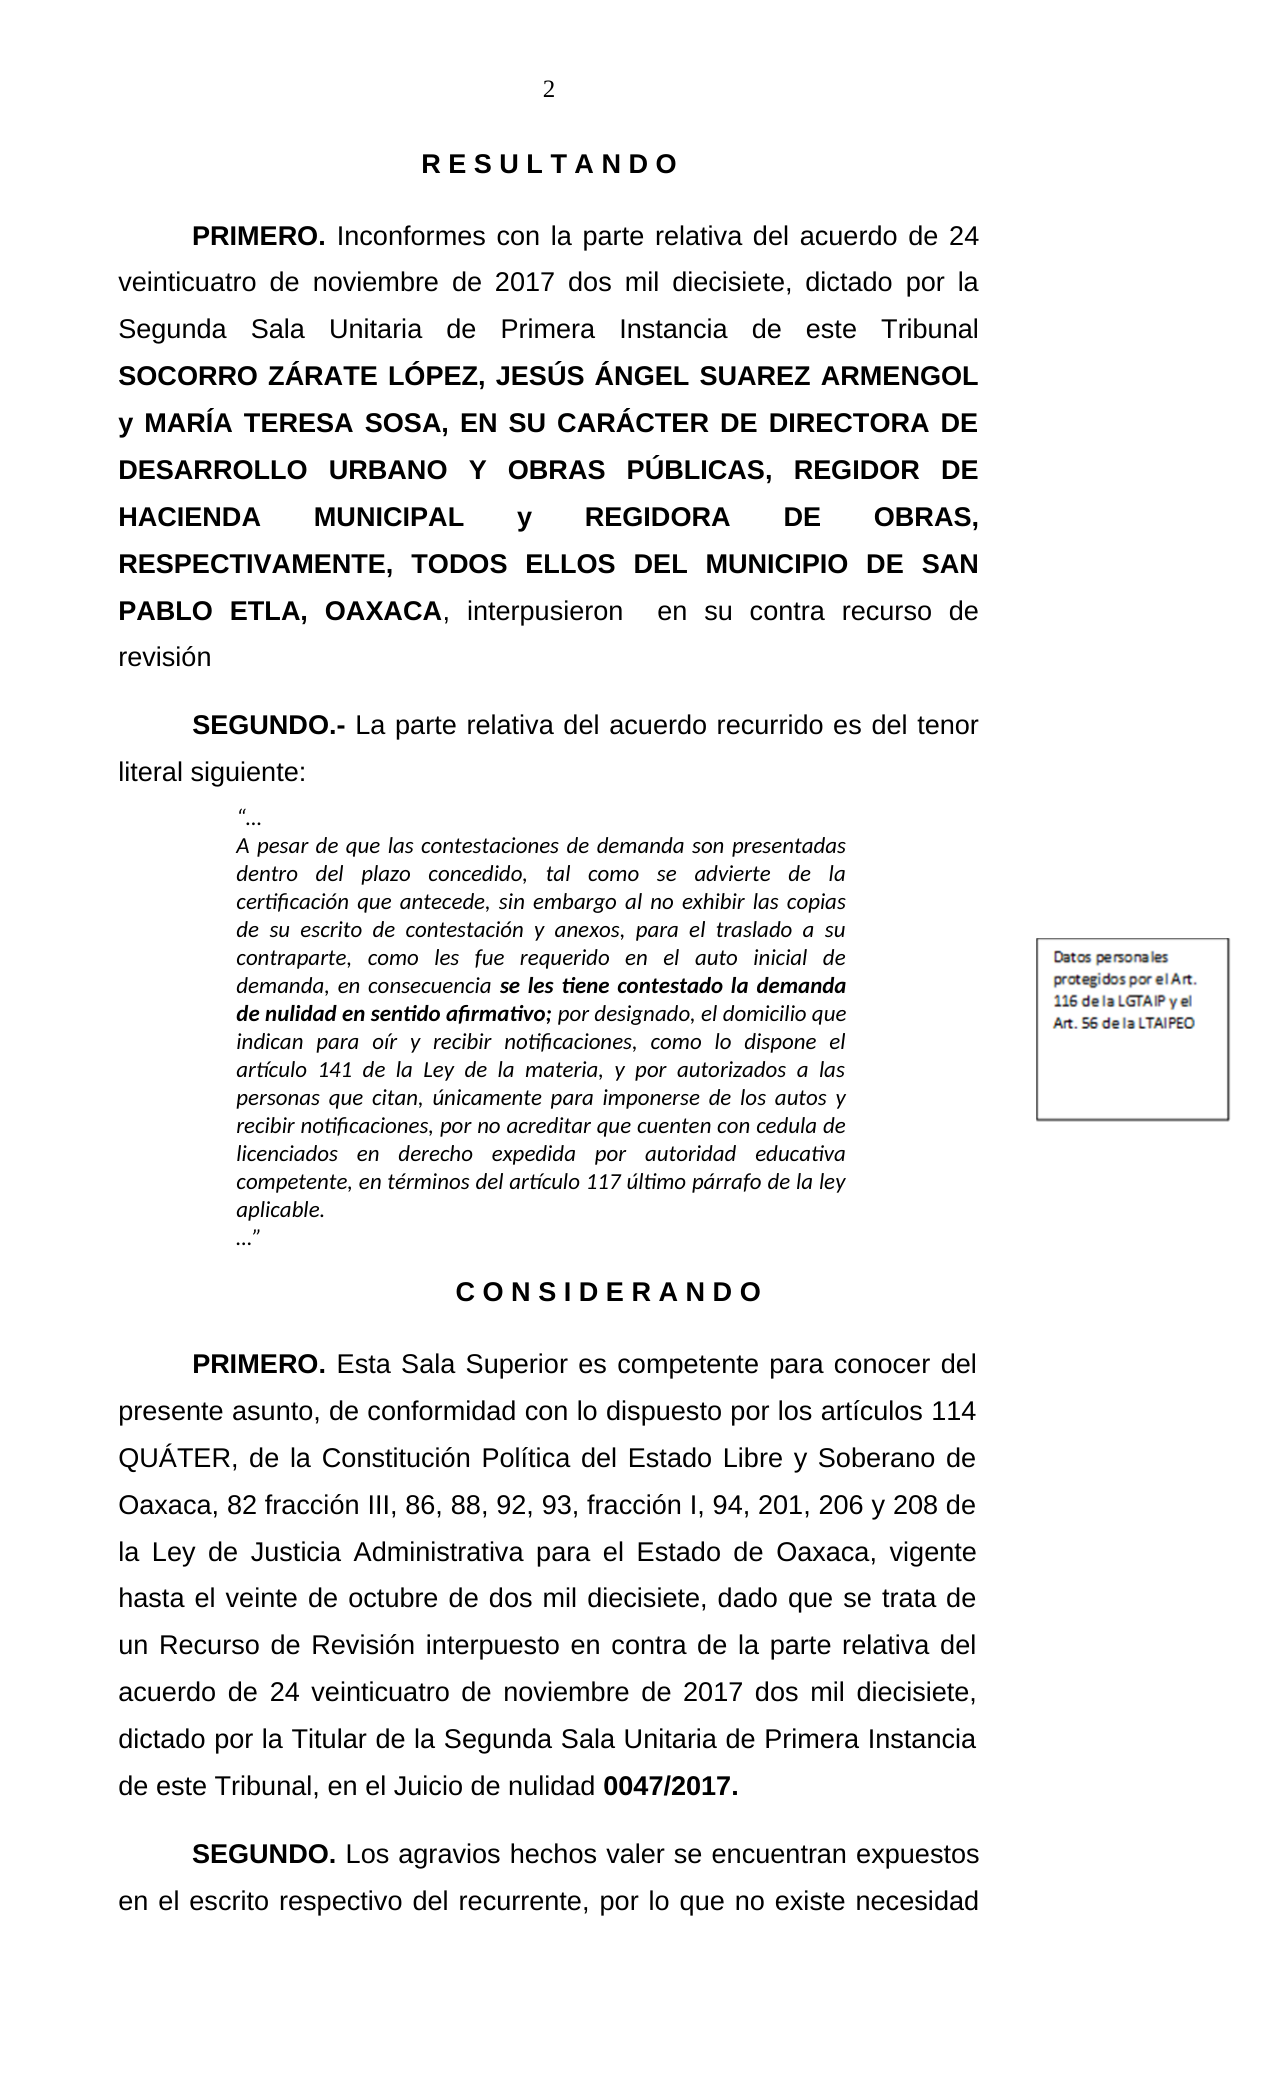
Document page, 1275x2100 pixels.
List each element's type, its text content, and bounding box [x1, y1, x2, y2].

picture [1036, 938, 1232, 1123]
text R E S U L T A N D O [118, 148, 980, 179]
text C O N S I D E R A N D O [236, 1276, 980, 1307]
text PRIMERO. Esta Sala Superior es competente para conocer del presente asunto, de conformidad con lo dispuesto por los artículos 114 QUÁTER, de la Constitución Política del Estado Libre y Soberano de Oaxaca, 82 fracción III, 86, 88, 92, 93, fracción I, 94, 201, 206 y 208 de la Ley de Justicia Administrativa para el Estado de Oaxaca, vigente hasta el veinte de octubre de dos mil diecisiete, dado que se trata de un Recurso de Revisión interpuesto en contra de la parte relativa del acuerdo de 24 veinticuatro de noviembre de 2017 dos mil diecisiete, dictado por la Titular de la Segunda Sala Unitaria de Primera Instancia de este Tribunal, en el Juicio de nulidad 0047/2017. [118, 1348, 978, 1801]
text PRIMERO. Inconformes con la parte relativa del acuerdo de 24 veinticuatro de noviembre de 2017 dos mil diecisiete, dictado por la Segunda Sala Unitaria de Primera Instancia de este Tribunal SOCORRO ZÁRATE LÓPEZ, JESÚS ÁNGEL SUAREZ ARMENGOL y MARÍA TERESA SOSA, EN SU CARÁCTER DE DIRECTORA DE DESARROLLO URBANO Y OBRAS PÚBLICAS, REGIDOR DE HACIENDA MUNICIPAL y REGIDORA DE OBRAS, RESPECTIVAMENTE, TODOS ELLOS DEL MUNICIPIO DE SAN PABLO ETLA, OAXACA, interpusieron en su contra recurso de revisión [118, 219, 980, 673]
text A pesar de que las contestaciones de demanda son presentadas dentro del plazo concedido, tal como se advierte de la certificación que antecede, sin embargo al no exhibir las copias de su escrito de contestación y anexos, para el traslado a su contraparte, como les fue requerido en el auto inicial de demanda, en consecuencia se les tiene contestado la demanda de nulidad en sentido afirmativo; por designado, el domicilio que indican para oír y recibir notificaciones, como lo dispone el artículo 141 de la Ley de la materia, y por autorizados a las personas que citan, únicamente para imponerse de los autos y recibir notificaciones, por no acreditar que cuenten con cedula de licenciados en derecho expedida por autoridad educativa competente, en términos del artículo 117 último párrafo de la ley aplicable. [236, 831, 847, 1223]
text …” [236, 1223, 980, 1251]
text SEGUNDO.- La parte relativa del acuerdo recurrido es del tenor literal siguiente: [118, 709, 980, 787]
text “… [236, 803, 980, 831]
